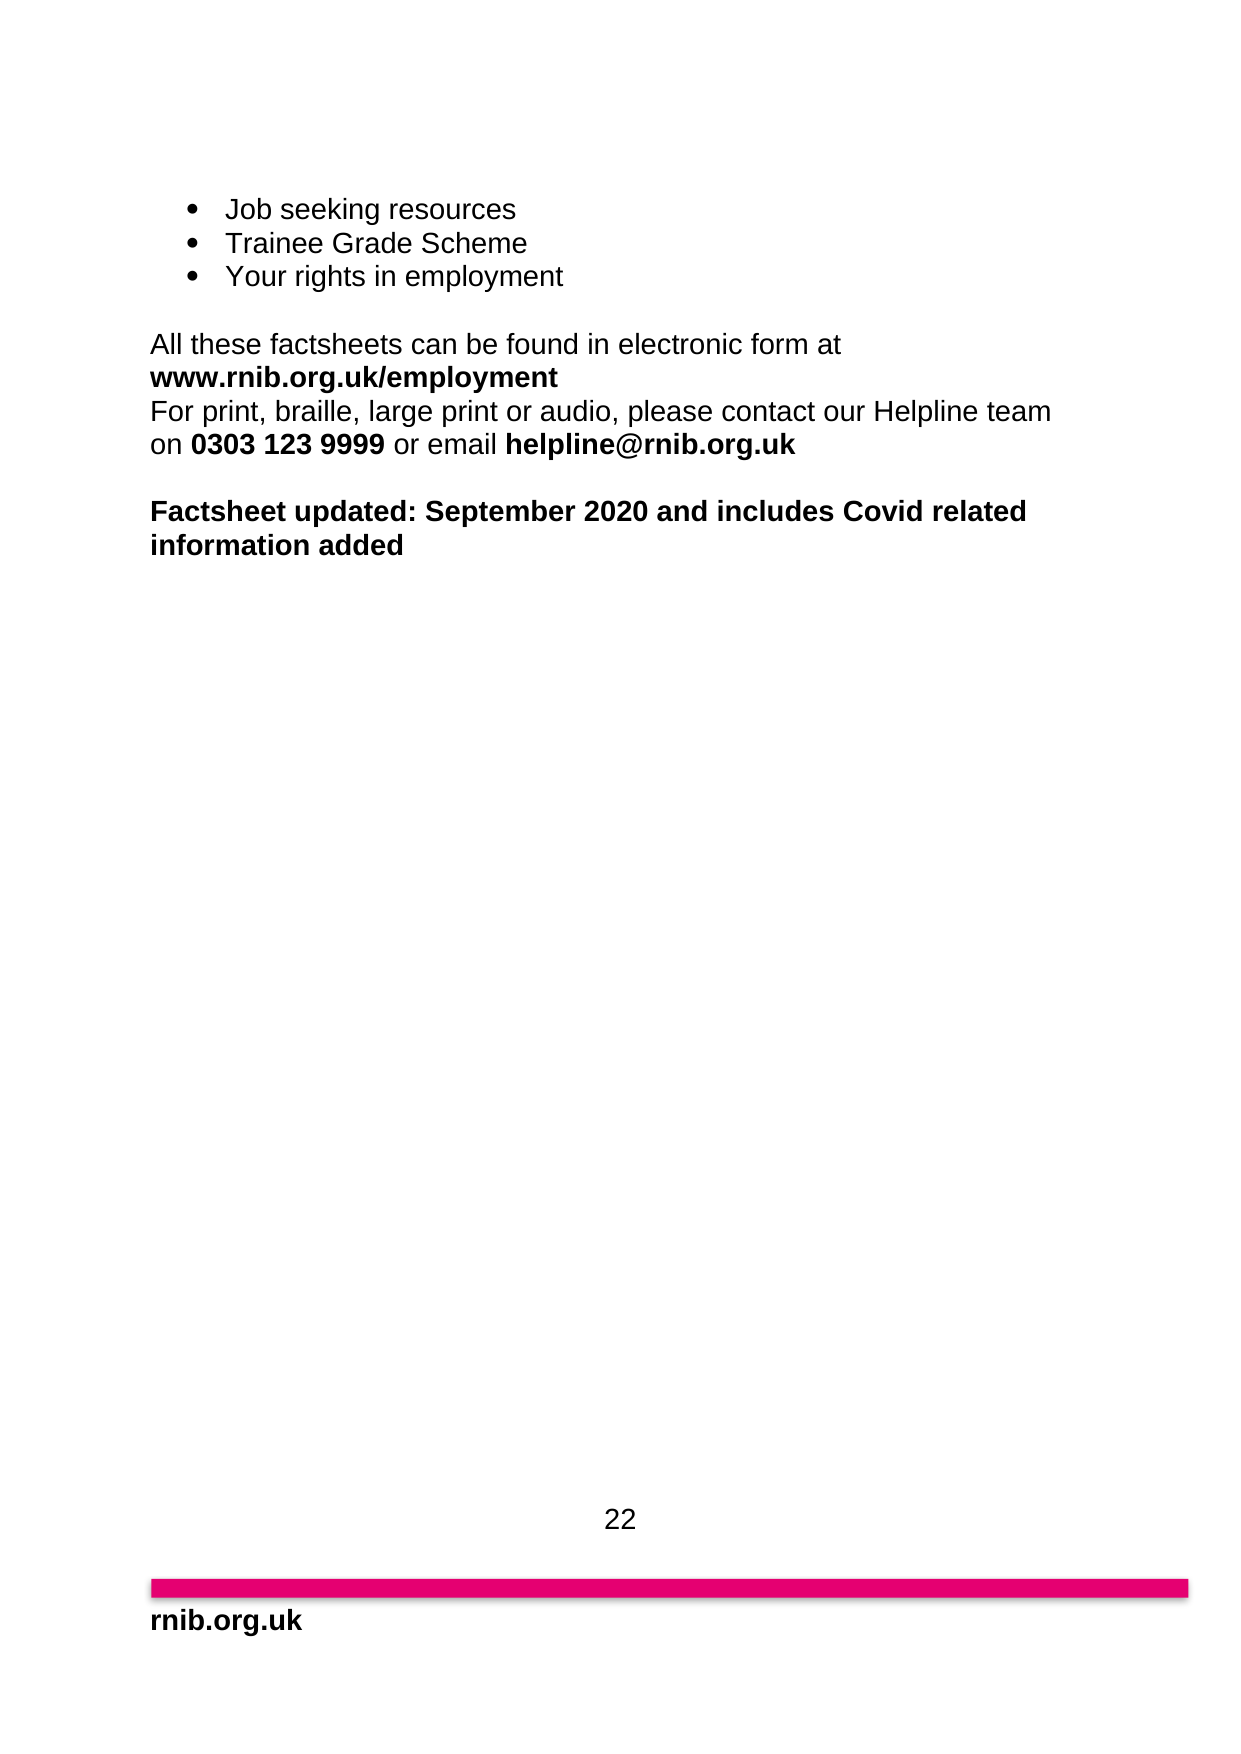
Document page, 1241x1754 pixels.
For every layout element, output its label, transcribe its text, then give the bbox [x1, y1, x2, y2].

list Your rights in employment [187, 259, 1090, 293]
text All these factsheets can be found in electronic form at www.rnib.org.uk/employment [150, 327, 1090, 394]
list Trainee Grade Scheme [187, 226, 1090, 259]
text Factsheet updated: September 2020 and includes Covid related information added [150, 494, 1090, 562]
text For print, braille, large print or audio, please contact our Helpline team on 0303 123 9999 or email helpline@rnib.org.uk [150, 394, 1090, 461]
list Job seeking resources [187, 192, 1090, 226]
